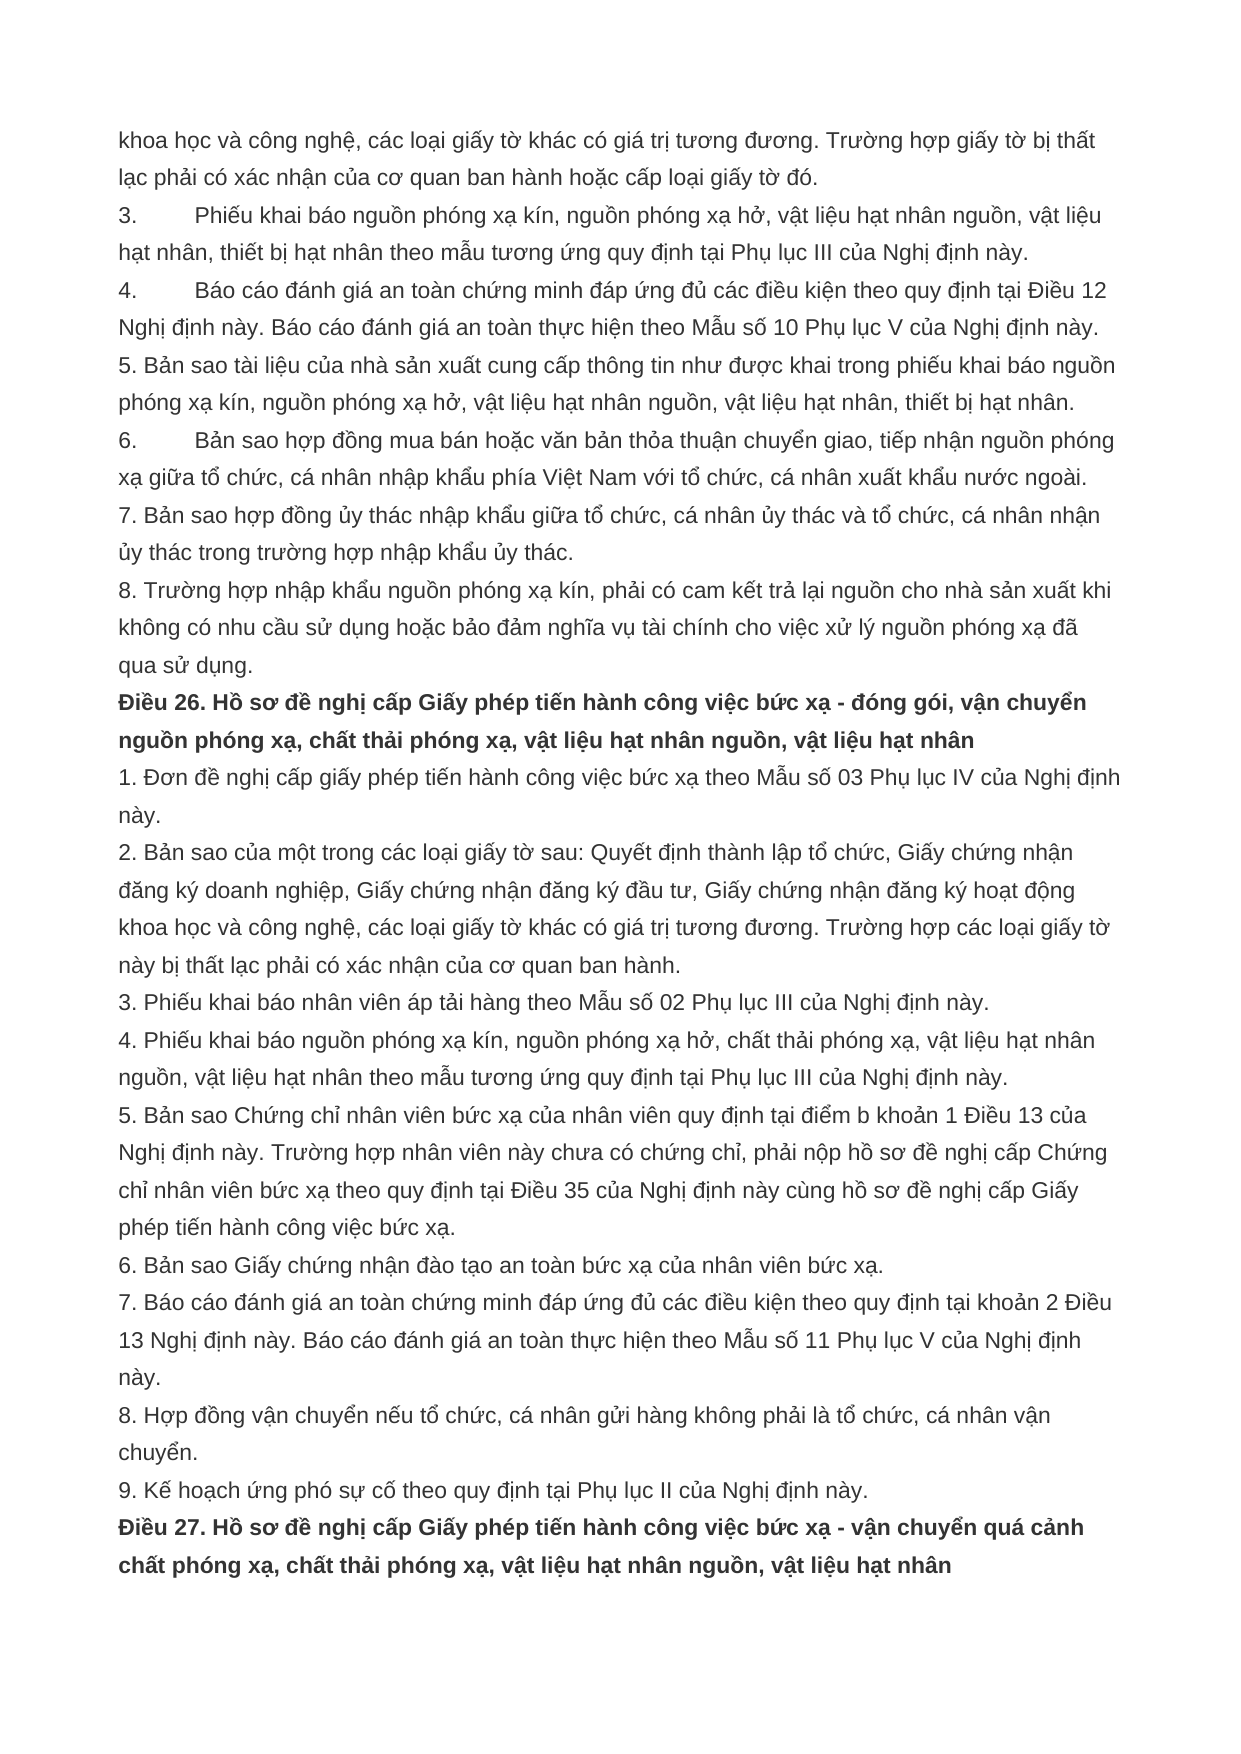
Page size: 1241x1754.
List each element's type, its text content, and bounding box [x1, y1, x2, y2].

text 4. Báo cáo đánh giá an toàn chứng minh đáp ứng đủ các điều kiện theo quy định tại Điều 12 Nghị định này. Báo cáo đánh giá an toàn thực hiện theo Mẫu số 10 Phụ lục V của Nghị định này. [118, 268, 1122, 343]
text 6. Bản sao hợp đồng mua bán hoặc văn bản thỏa thuận chuyển giao, tiếp nhận nguồn phóng xạ giữa tổ chức, cá nhân nhập khẩu phía Việt Nam với tổ chức, cá nhân xuất khẩu nước ngoài. [118, 418, 1122, 493]
text 8. Trường hợp nhập khẩu nguồn phóng xạ kín, phải có cam kết trả lại nguồn cho nhà sản xuất khi không có nhu cầu sử dụng hoặc bảo đảm nghĩa vụ tài chính cho việc xử lý nguồn phóng xạ đã qua sử dụng. [118, 568, 1122, 681]
text 2. Bản sao của một trong các loại giấy tờ sau: Quyết định thành lập tổ chức, Giấy chứng nhận đăng ký doanh nghiệp, Giấy chứng nhận đăng ký đầu tư, Giấy chứng nhận đăng ký hoạt động khoa học và công nghệ, các loại giấy tờ khác có giá trị tương đương. Trường hợp các loại giấy tờ này bị thất lạc phải có xác nhận của cơ quan ban hành. [118, 831, 1122, 981]
text 7. Bản sao hợp đồng ủy thác nhập khẩu giữa tổ chức, cá nhân ủy thác và tổ chức, cá nhân nhận ủy thác trong trường hợp nhập khẩu ủy thác. [118, 493, 1122, 568]
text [118, 118, 1122, 193]
text 5. Bản sao tài liệu của nhà sản xuất cung cấp thông tin như được khai trong phiếu khai báo nguồn phóng xạ kín, nguồn phóng xạ hở, vật liệu hạt nhân nguồn, vật liệu hạt nhân, thiết bị hạt nhân. [118, 343, 1122, 418]
text 8. Hợp đồng vận chuyển nếu tổ chức, cá nhân gửi hàng không phải là tổ chức, cá nhân vận chuyển. [118, 1393, 1122, 1468]
text Điều 26. Hồ sơ đề nghị cấp Giấy phép tiến hành công việc bức xạ - đóng gói, vận chuyển nguồn phóng xạ, chất thải phóng xạ, vật liệu hạt nhân nguồn, vật liệu hạt nhân [118, 681, 1122, 756]
text Điều 27. Hồ sơ đề nghị cấp Giấy phép tiến hành công việc bức xạ - vận chuyển quá cảnh chất phóng xạ, chất thải phóng xạ, vật liệu hạt nhân nguồn, vật liệu hạt nhân [118, 1506, 1122, 1581]
text 3. Phiếu khai báo nhân viên áp tải hàng theo Mẫu số 02 Phụ lục III của Nghị định này. [118, 981, 1122, 1018]
text 6. Bản sao Giấy chứng nhận đào tạo an toàn bức xạ của nhân viên bức xạ. [118, 1243, 1122, 1281]
text 1. Đơn đề nghị cấp giấy phép tiến hành công việc bức xạ theo Mẫu số 03 Phụ lục IV của Nghị định này. [118, 756, 1122, 831]
text 5. Bản sao Chứng chỉ nhân viên bức xạ của nhân viên quy định tại điểm b khoản 1 Điều 13 của Nghị định này. Trường hợp nhân viên này chưa có chứng chỉ, phải nộp hồ sơ đề nghị cấp Chứng chỉ nhân viên bức xạ theo quy định tại Điều 35 của Nghị định này cùng hồ sơ đề nghị cấp Giấy phép tiến hành công việc bức xạ. [118, 1093, 1122, 1243]
text 7. Báo cáo đánh giá an toàn chứng minh đáp ứng đủ các điều kiện theo quy định tại khoản 2 Điều 13 Nghị định này. Báo cáo đánh giá an toàn thực hiện theo Mẫu số 11 Phụ lục V của Nghị định này. [118, 1281, 1122, 1393]
text 4. Phiếu khai báo nguồn phóng xạ kín, nguồn phóng xạ hở, chất thải phóng xạ, vật liệu hạt nhân nguồn, vật liệu hạt nhân theo mẫu tương ứng quy định tại Phụ lục III của Nghị định này. [118, 1018, 1122, 1093]
text 9. Kế hoạch ứng phó sự cố theo quy định tại Phụ lục II của Nghị định này. [118, 1468, 1122, 1506]
text 3. Phiếu khai báo nguồn phóng xạ kín, nguồn phóng xạ hở, vật liệu hạt nhân nguồn, vật liệu hạt nhân, thiết bị hạt nhân theo mẫu tương ứng quy định tại Phụ lục III của Nghị định này. [118, 193, 1122, 268]
